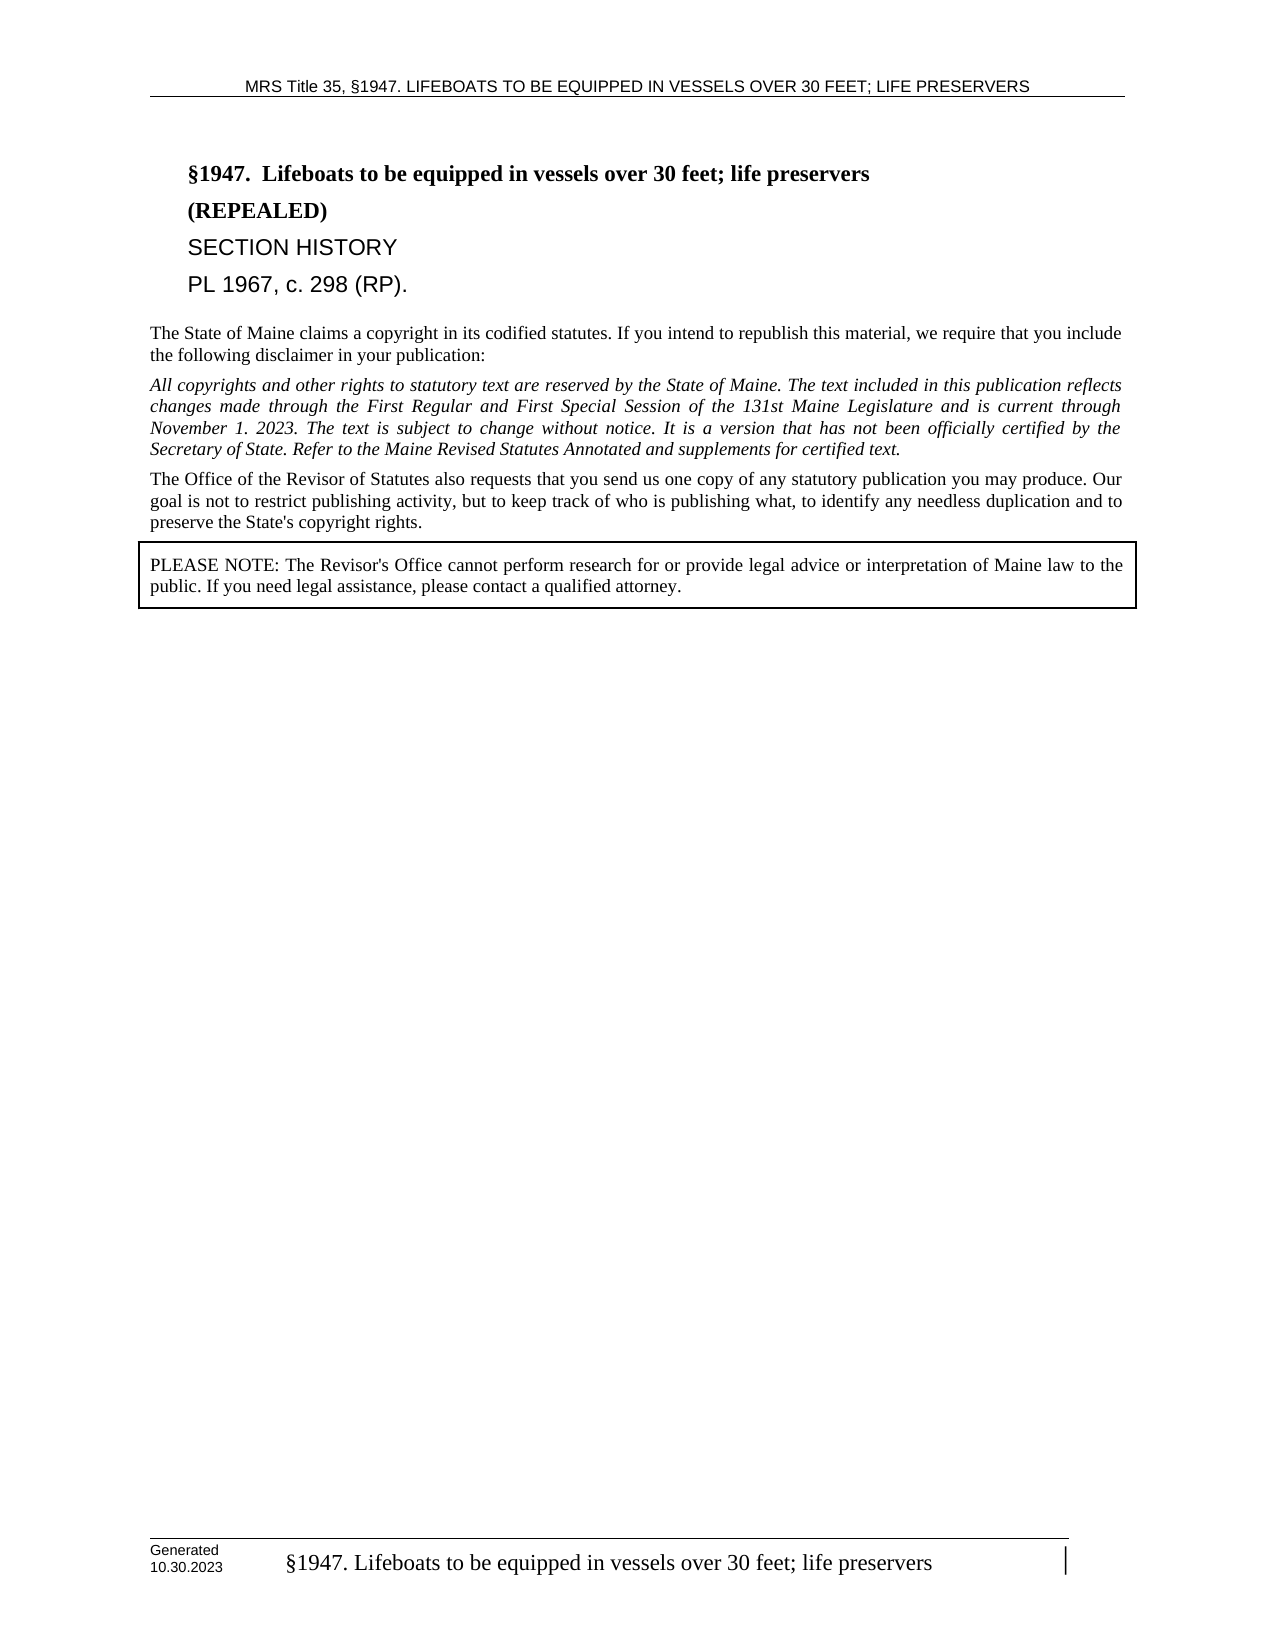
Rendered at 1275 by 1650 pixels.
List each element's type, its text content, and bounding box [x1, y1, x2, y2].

text The Office of the Revisor of Statutes also requests that you send us one copy of any statutory publication you may produce. Our goal is not to restrict publishing activity, but to keep track of who is publishing what, to identify any needless duplication and to preserve the State's copyright rights. [150, 468, 1125, 533]
text SECTION HISTORY [187, 234, 1125, 260]
text PL 1967, c. 298 (RP). [187, 271, 1125, 297]
text The State of Maine claims a copyright in its codified statutes. If you intend to republish this material, we require that you include the following disclaimer in your publication: [150, 322, 1125, 365]
text (REPEALED) [187, 197, 1125, 223]
text All copyrights and other rights to statutory text are reserved by the State of Maine. The text included in this publication reflects changes made through the First Regular and First Special Session of the 131st Maine Legislature and is current through November 1. 2023 . The text is subject to change without notice. It is a version that has not been officially certified by the Secretary of State. Refer to the Maine Revised Statutes Annotated and supplements for certified text. [150, 373, 1125, 460]
text PLEASE NOTE: The Revisor's Office cannot perform research for or provide legal advice or interpretation of Maine law to the public. If you need legal assistance, please contact a qualified attorney. [140, 543, 1135, 607]
text §1947. Lifeboats to be equipped in vessels over 30 feet; life preservers [187, 160, 1125, 187]
